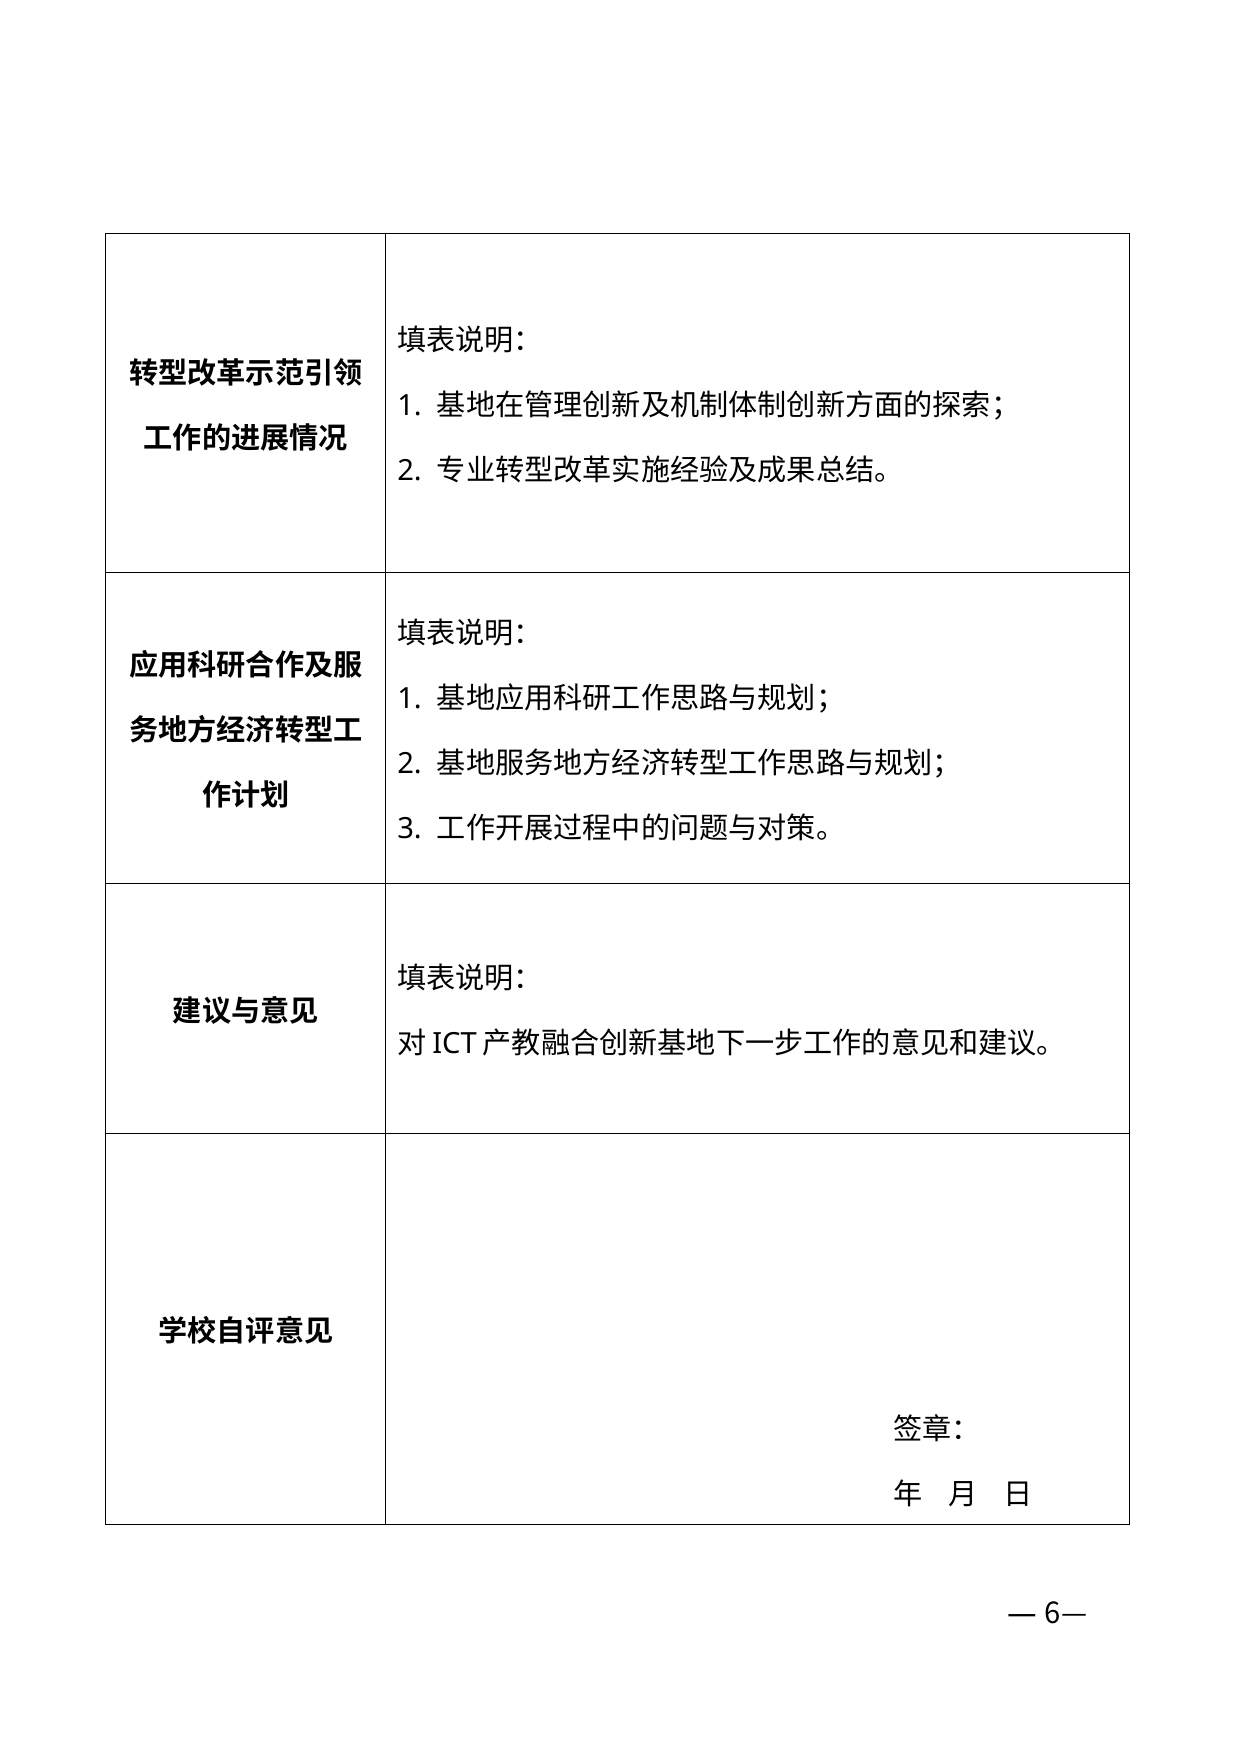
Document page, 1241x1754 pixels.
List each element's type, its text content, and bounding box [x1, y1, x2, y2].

table_cell 转型改革示范引领工作的进展情况 [106, 234, 385, 572]
table_cell 应用科研合作及服务地方经济转型工作计划 [106, 573, 385, 883]
table_cell 建议与意见 [106, 884, 385, 1133]
table_cell 填表说明： 基地应用科研工作思路与规划； 基地服务地方经济转型工作思路与规划； 工作开展过程中的问题与对策。 [386, 573, 1129, 883]
table_cell 填表说明： 对ICT产教融合创新基地下一步工作的意见和建议。 [386, 884, 1129, 1133]
table_cell 填表说明： 基地在管理创新及机制体制创新方面的探索； 专业转型改革实施经验及成果总结。 [386, 234, 1129, 572]
table_cell 学校自评意见 [106, 1134, 385, 1524]
table_cell 签章： 年 月 日 [386, 1134, 1129, 1524]
